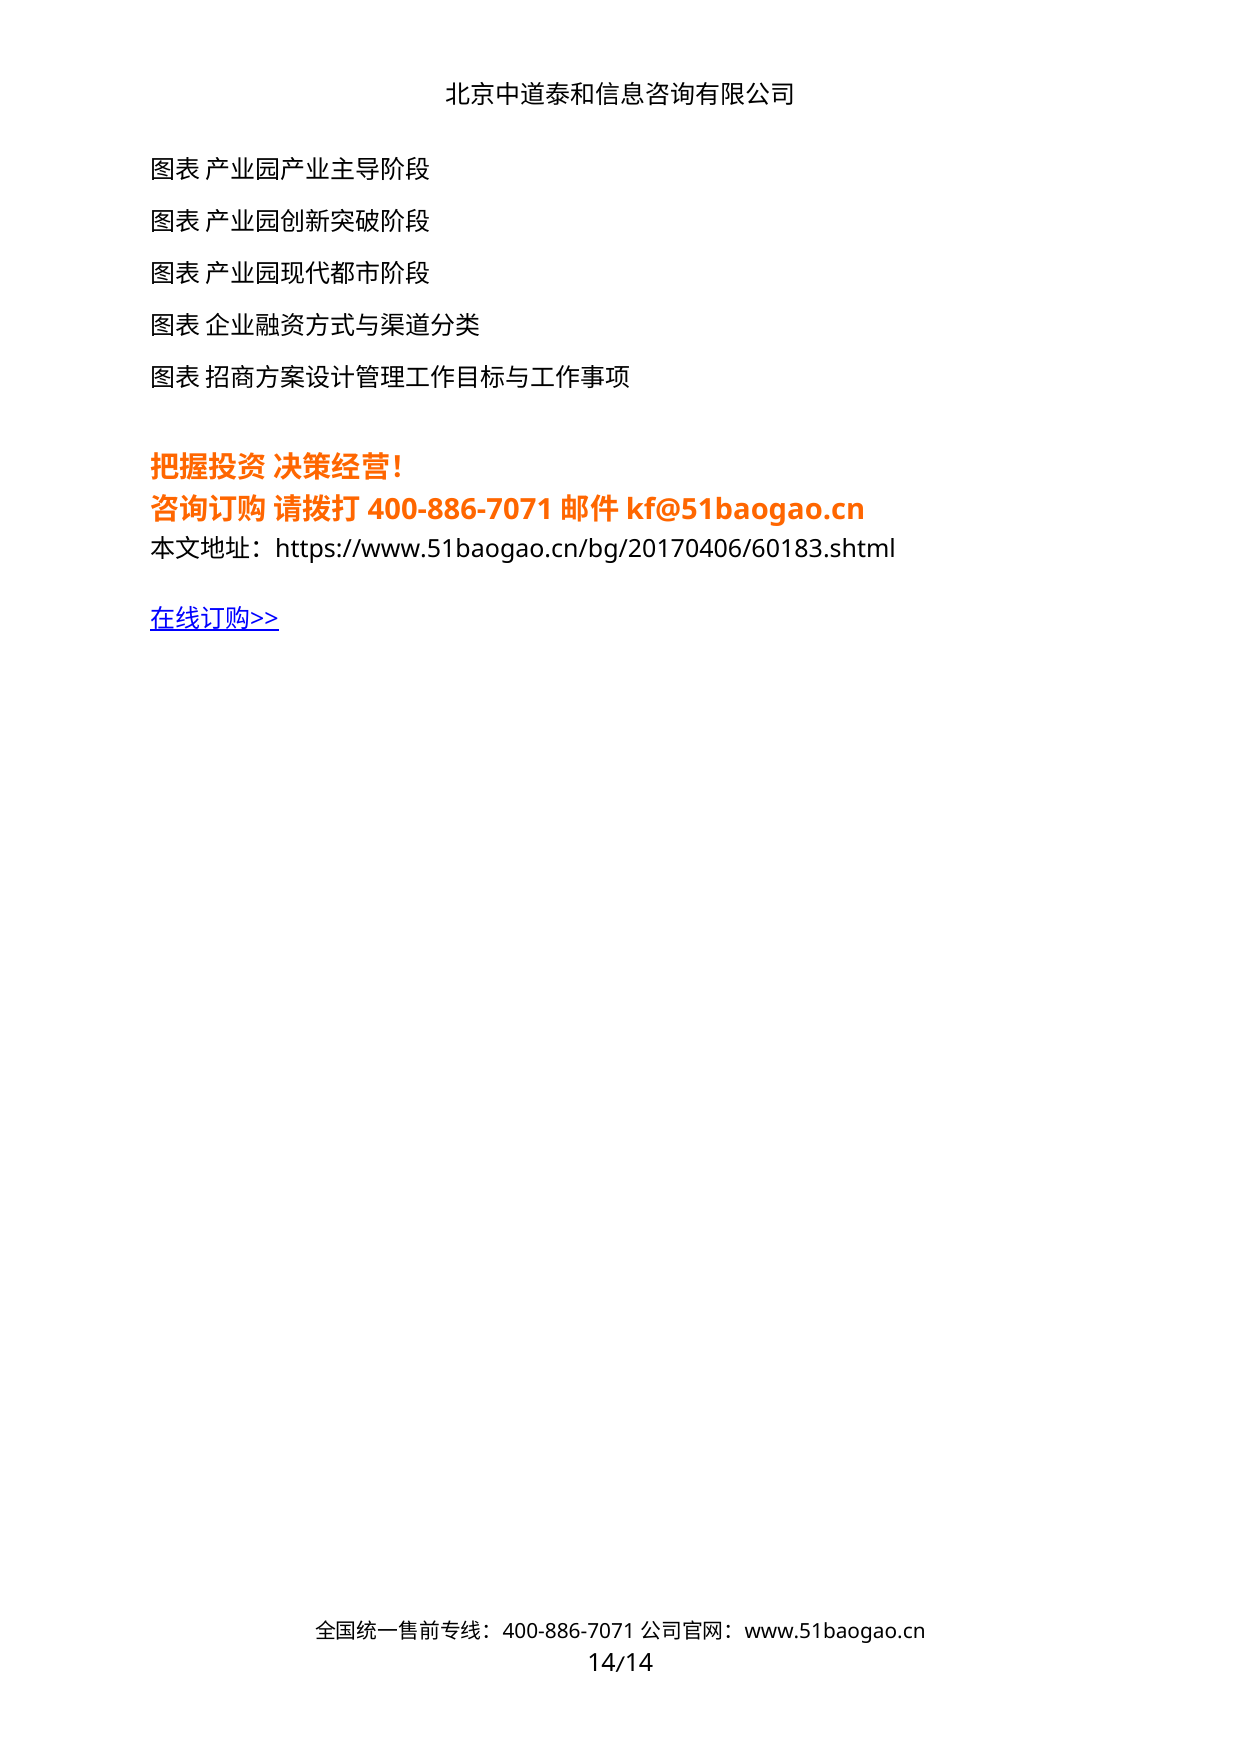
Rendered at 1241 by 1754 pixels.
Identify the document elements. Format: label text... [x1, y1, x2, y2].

text 在线订购>> [150, 564, 1090, 635]
text 把握投资 决策经营！咨询订购 请拨打 400-886-7071 邮件 kf@51baogao.cn本文地址：https://www.51baogao.cn/bg/20170406/60183.shtml [150, 409, 1090, 564]
text 图表 产业园现代都市阶段 [150, 254, 1090, 290]
text 图表 招商方案设计管理工作目标与工作事项 [150, 357, 1090, 394]
text 图表 企业融资方式与渠道分类 [150, 306, 1090, 342]
text 图表 产业园创新突破阶段 [150, 202, 1090, 238]
text 图表 产业园产业主导阶段 [150, 150, 1090, 186]
